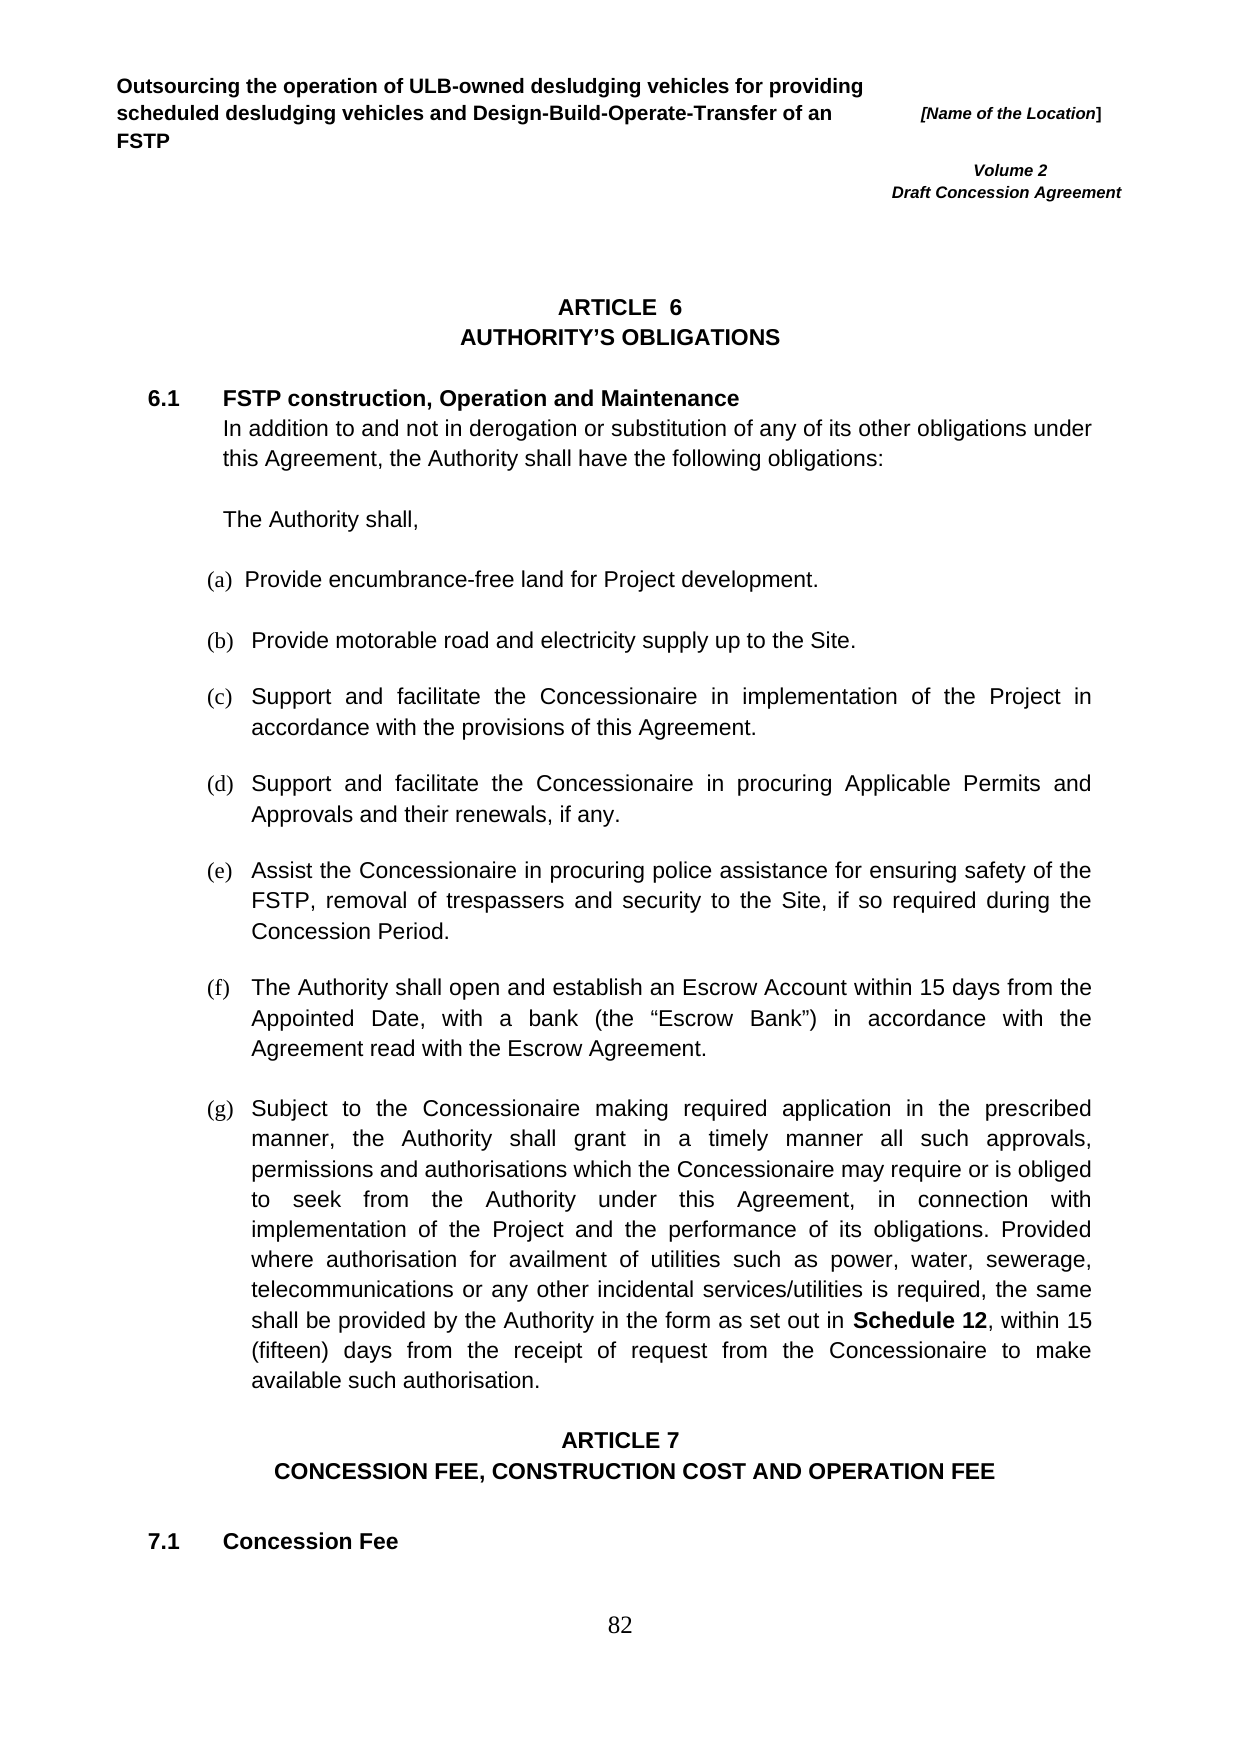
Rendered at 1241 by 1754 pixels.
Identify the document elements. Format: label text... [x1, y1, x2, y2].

text AUTHORITY’S OBLIGATIONS [148, 324, 1092, 351]
list Support and facilitate the Concessionaire in implementation of the Project in accordance with the provisions of this Agreement. [207, 683, 1092, 740]
text ARTICLE 6 [148, 294, 1092, 320]
text CONCESSION FEE, CONSTRUCTION COST AND OPERATION FEE [177, 1458, 1092, 1484]
list The Authority shall open and establish an Escrow Account within 15 days from the Appointed Date, with a bank (the “Escrow Bank”) in accordance with the Agreement read with the Escrow Agreement. [207, 974, 1092, 1061]
list Concession Fee [148, 1528, 1092, 1555]
list FSTP construction, Operation and Maintenance [148, 385, 1092, 411]
list Provide encumbrance-free land for Project development. [207, 566, 1092, 592]
list Provide motorable road and electricity supply up to the Site. [207, 627, 1092, 653]
list Support and facilitate the Concessionaire in procuring Applicable Permits and Approvals and their renewals, if any. [207, 770, 1092, 827]
text In addition to and not in derogation or substitution of any of its other obligations under this Agreement, the Authority shall have the following obligations: [223, 415, 1092, 471]
text The Authority shall, [223, 506, 1092, 532]
list Assist the Concessionaire in procuring police assistance for ensuring safety of the FSTP, removal of trespassers and security to the Site, if so required during the Concession Period. [207, 857, 1092, 944]
list Subject to the Concessionaire making required application in the prescribed manner, the Authority shall grant in a timely manner all such approvals, permissions and authorisations which the Concessionaire may require or is obliged to seek from the Authority under this Agreement, in connection with implementation of the Project and the performance of its obligations. Provided where authorisation for availment of utilities such as power, water, sewerage, telecommunications or any other incidental services/utilities is required, the same shall be provided by the Authority in the form as set out in Schedule 12, within 15 (fifteen) days from the receipt of request from the Concessionaire to make available such authorisation. [207, 1095, 1092, 1393]
text ARTICLE 7 [148, 1427, 1092, 1454]
